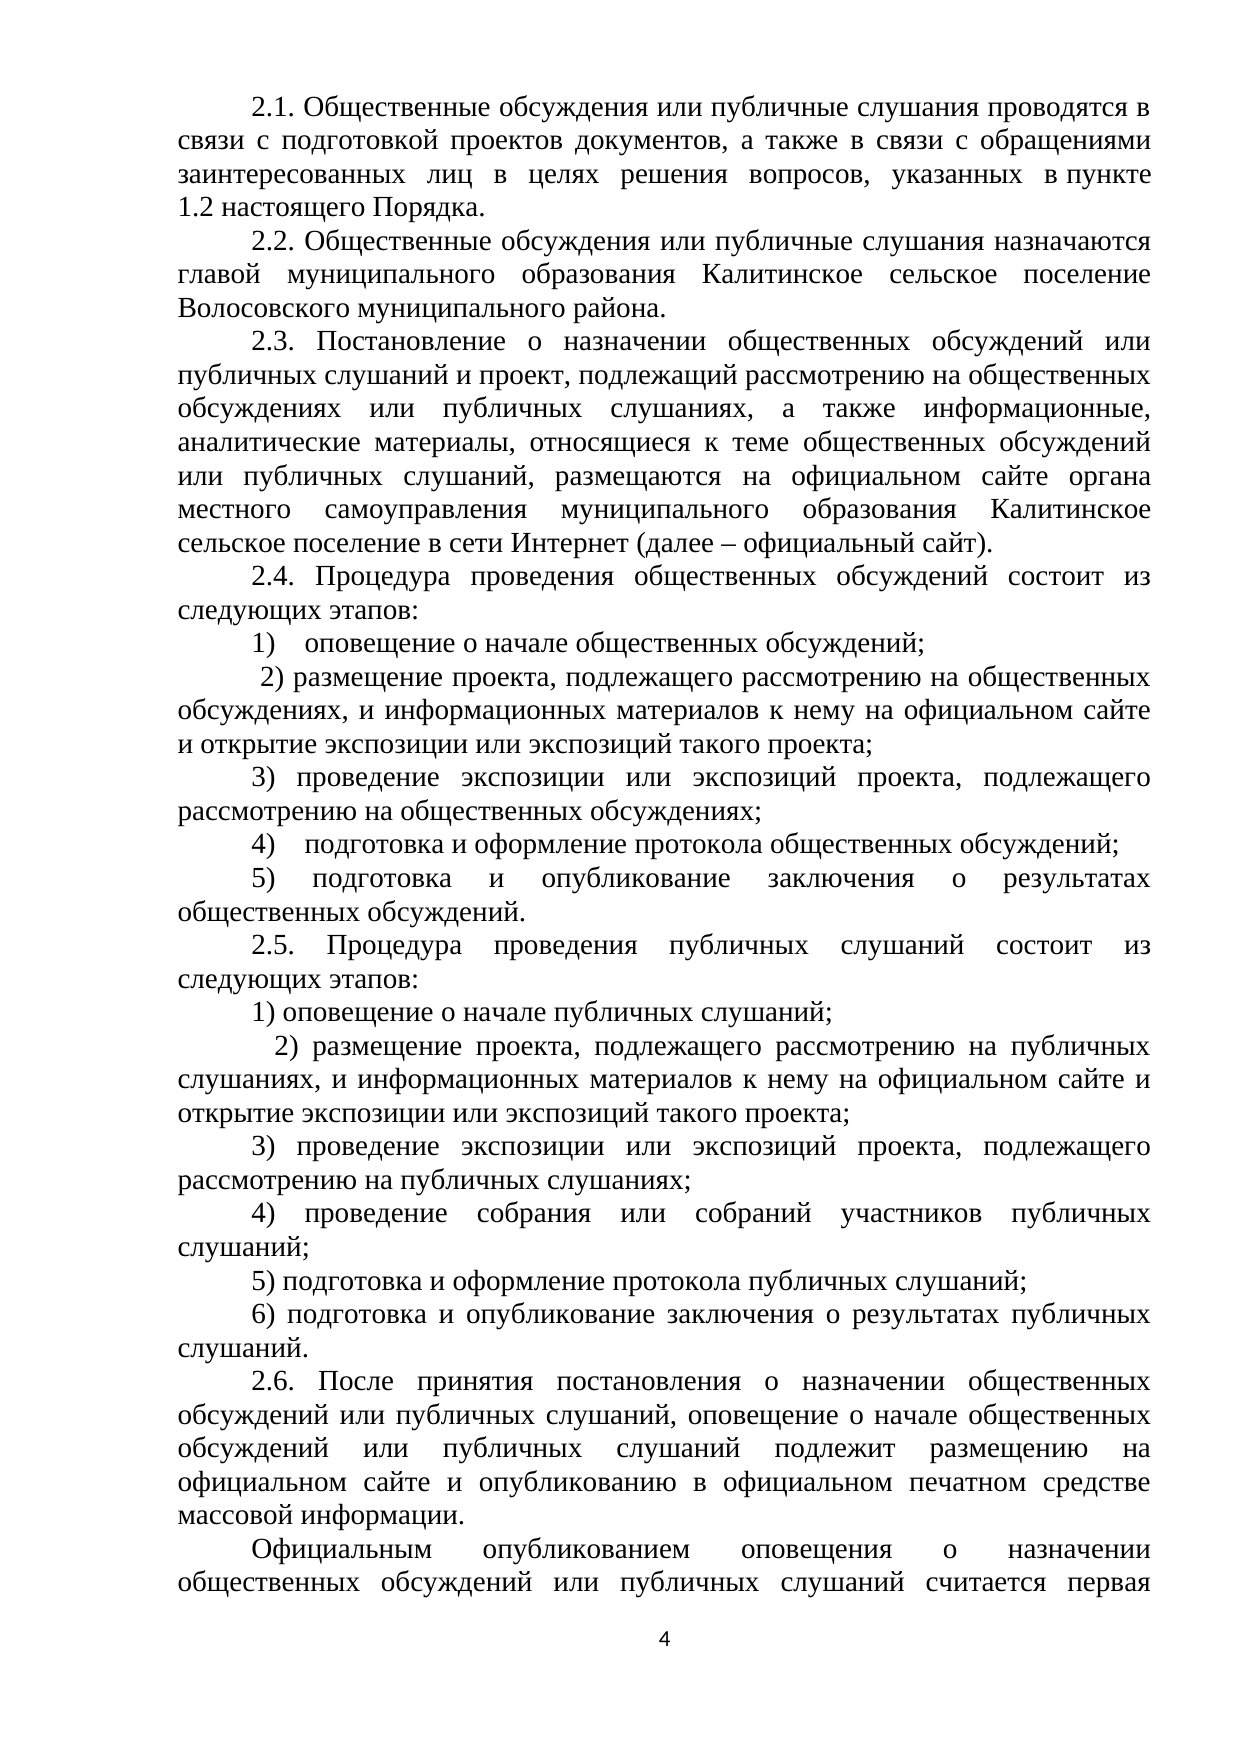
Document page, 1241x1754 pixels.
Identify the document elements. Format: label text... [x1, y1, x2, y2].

text 4) проведение собрания или собраний участников публичных слушаний; [177, 1196, 1152, 1263]
text 3) проведение экспозиции или экспозиций проекта, подлежащего рассмотрению на публичных слушаниях; [177, 1128, 1152, 1196]
text 1) оповещение о начале публичных слушаний; [177, 994, 1152, 1028]
text 5) подготовка и опубликование заключения о результатах общественных обсуждений. [177, 860, 1152, 927]
text 3) проведение экспозиции или экспозиций проекта, подлежащего рассмотрению на общественных обсуждениях; [177, 759, 1152, 827]
text 2) размещение проекта, подлежащего рассмотрению на общественных обсуждениях, и информационных материалов к нему на официальном сайте и открытие экспозиции или экспозиций такого проекта; [177, 659, 1152, 759]
text 1) оповещение о начале общественных обсуждений; [177, 625, 1152, 659]
text 5) подготовка и оформление протокола публичных слушаний; [177, 1263, 1152, 1296]
list 2.2. Общественные обсуждения или публичные слушания назначаются главой муниципального образования Калитинское сельское поселение Волосовского муниципального района. [177, 223, 1152, 323]
text 2) размещение проекта, подлежащего рассмотрению на публичных слушаниях, и информационных материалов к нему на официальном сайте и открытие экспозиции или экспозиций такого проекта; [177, 1028, 1152, 1128]
text 2.5. Процедура проведения публичных слушаний состоит из следующих этапов: [177, 927, 1152, 994]
text 2.6. После принятия постановления о назначении общественных обсуждений или публичных слушаний, оповещение о начале общественных обсуждений или публичных слушаний подлежит размещению на официальном сайте и опубликованию в официальном печатном средстве массовой информации. [177, 1363, 1152, 1531]
list 2.1. Общественные обсуждения или публичные слушания проводятся в связи с подготовкой проектов документов, а также в связи с обращениями заинтересованных лиц в целях решения вопросов, указанных в пункте 1.2 настоящего Порядка. [177, 89, 1152, 223]
text 6) подготовка и опубликование заключения о результатах публичных слушаний. [177, 1296, 1152, 1363]
list 2.4. Процедура проведения общественных обсуждений состоит из следующих этапов: [177, 558, 1152, 625]
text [177, 1531, 1152, 1598]
list 2.3. Постановление о назначении общественных обсуждений или публичных слушаний и проект, подлежащий рассмотрению на общественных обсуждениях или публичных слушаниях, а также информационные, аналитические материалы, относящиеся к теме общественных обсуждений или публичных слушаний, размещаются на официальном сайте органа местного самоуправления муниципального образования Калитинское сельское поселение в сети Интернет (далее – официальный сайт). [177, 323, 1152, 558]
text 4) подготовка и оформление протокола общественных обсуждений; [177, 827, 1152, 860]
